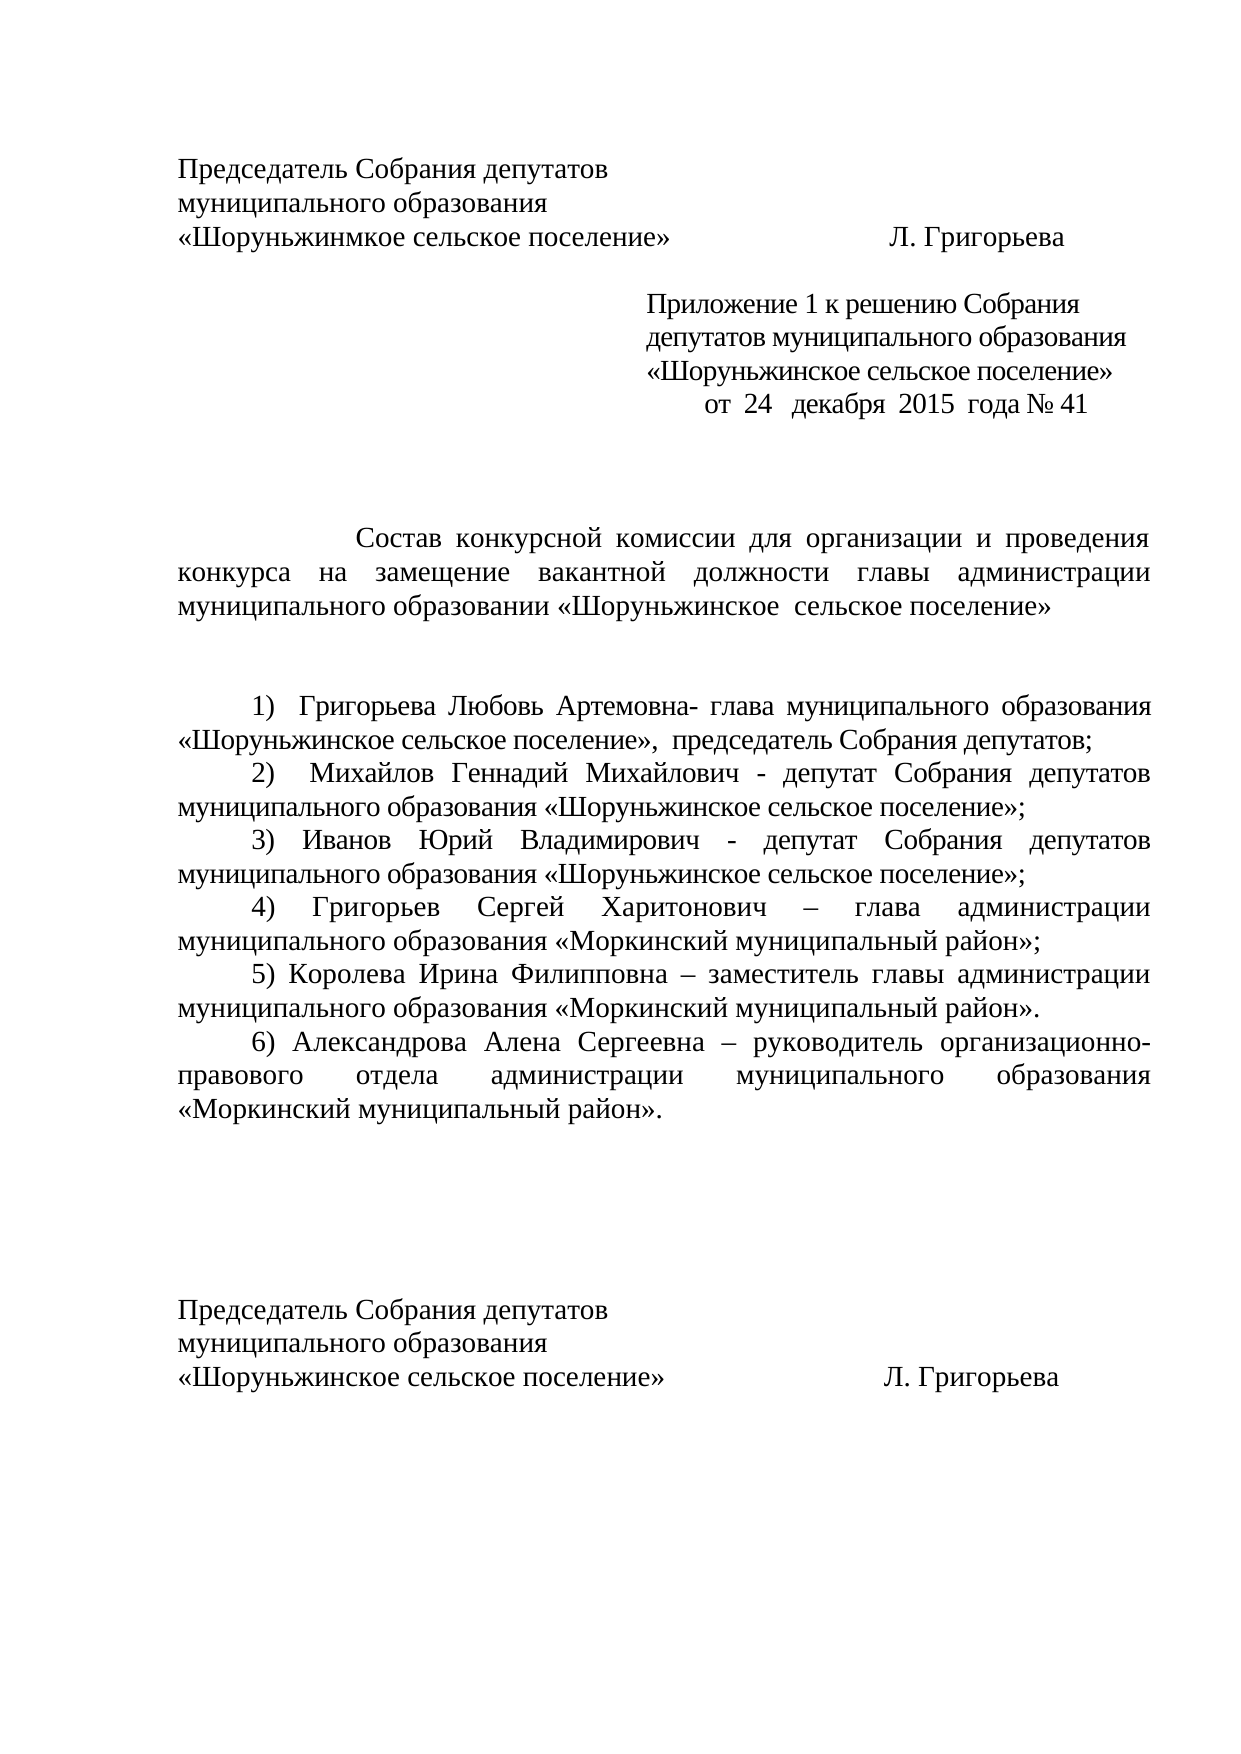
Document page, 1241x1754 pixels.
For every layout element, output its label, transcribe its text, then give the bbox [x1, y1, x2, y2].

text муниципального образования [177, 1326, 1152, 1359]
text 5) Королева Ирина Филипповна – заместитель главы администрации муниципального образования «Моркинский муниципальный район». [177, 957, 1152, 1024]
text 6) Александрова Алена Сергеевна – руководитель организационно-правового отдела администрации муниципального образования «Моркинский муниципальный район». [177, 1024, 1152, 1124]
text 3) Иванов Юрий Владимирович - депутат Собрания депутатов муниципального образования «Шоруньжинское сельское поселение»; [177, 822, 1152, 889]
text 2) Михайлов Геннадий Михайлович - депутат Собрания депутатов муниципального образования «Шоруньжинское сельское поселение»; [177, 755, 1152, 822]
text Приложение 1 к решению Собрания депутатов муниципального образования «Шоруньжинское сельское поселение» [646, 286, 1152, 386]
text 1) Григорьева Любовь Артемовна- глава муниципального образования «Шоруньжинское сельское поселение», председатель Собрания депутатов; [177, 688, 1152, 755]
text Состав конкурсной комиссии для организации и проведения конкурса на замещение вакантной должности главы администрации муниципального образовании «Шоруньжинское сельское поселение» [177, 521, 1152, 621]
text от 24 декабря 2015 года № 41 [704, 386, 1152, 420]
text Председатель Собрания депутатов [177, 1292, 1152, 1326]
text «Шоруньжинмкое сельское поселение» Л. Григорьева [177, 219, 1152, 252]
text муниципального образования [177, 185, 1152, 219]
text «Шоруньжинcкое сельское поселение» Л. Григорьева [177, 1359, 1152, 1393]
text 4) Григорьев Сергей Харитонович – глава администрации муниципального образования «Моркинский муниципальный район»; [177, 889, 1152, 957]
text Председатель Собрания депутатов [177, 152, 1152, 185]
